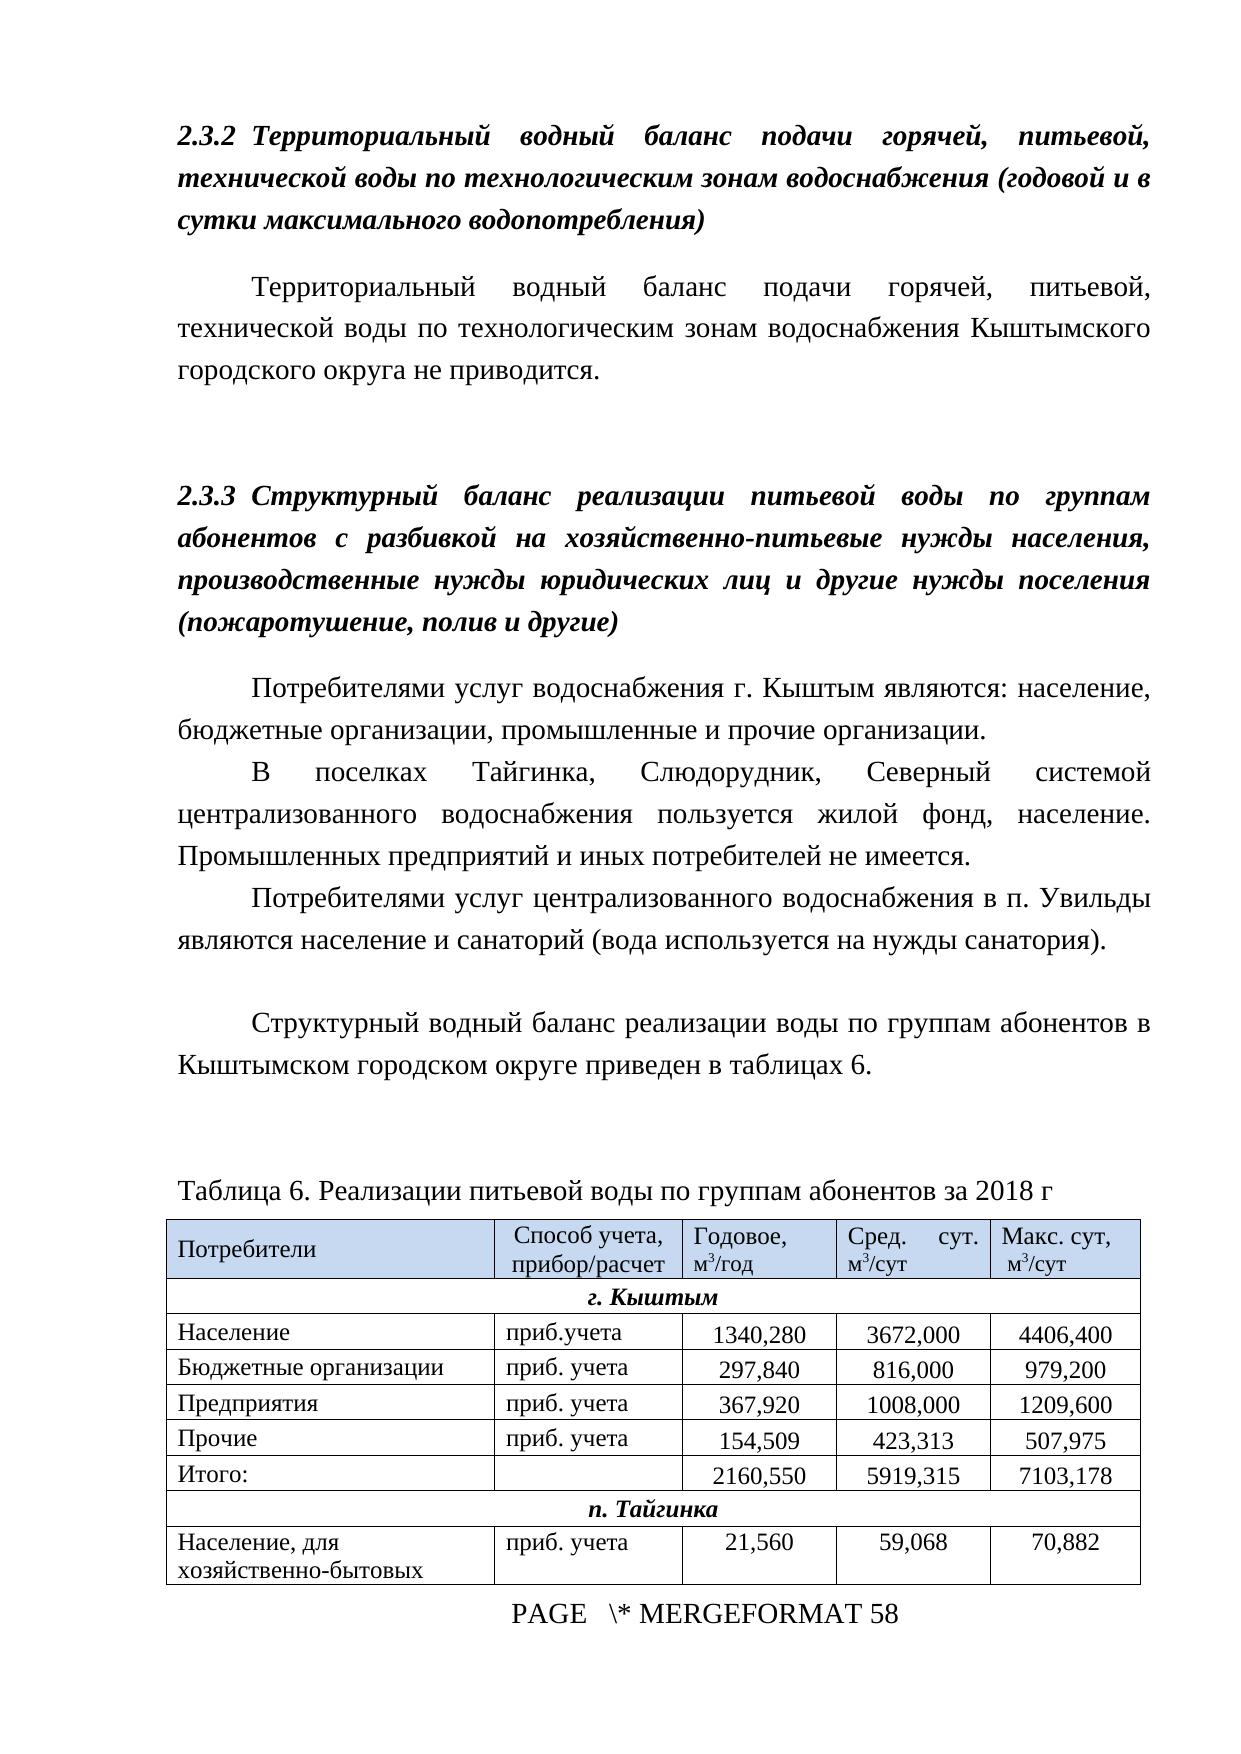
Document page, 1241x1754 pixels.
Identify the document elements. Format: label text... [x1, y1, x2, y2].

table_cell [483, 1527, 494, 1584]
table_cell 4406,400 [991, 1314, 1140, 1348]
text Потребителями услуг централизованного водоснабжения в п. Увильды являются население и санаторий (вода используется на нужды санатория). [177, 880, 1152, 955]
table_cell 5919,315 [837, 1456, 990, 1490]
table_header Потребители [167, 1220, 494, 1278]
table_cell приб. учета [495, 1350, 682, 1384]
table_cell 816,000 [837, 1350, 990, 1384]
table_cell 7103,178 [991, 1456, 1140, 1490]
subtitle Территориальный водный баланс подачи горячей, питьевой, технической воды по технологическим зонам водоснабжения (годовой и в сутки максимального водопотребления) [177, 118, 1152, 235]
text Структурный водный баланс реализации воды по группам абонентов в Кыштымском городском округе приведен в таблицах 6. [177, 1006, 1152, 1081]
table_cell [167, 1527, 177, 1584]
text Территориальный водный баланс подачи горячей, питьевой, технической воды по технологическим зонам водоснабжения Кыштымского городского округа не приводится. [177, 269, 1152, 386]
table_cell 297,840 [683, 1350, 836, 1384]
table_cell Прочие [167, 1420, 494, 1455]
table_cell 154,509 [683, 1420, 836, 1455]
table_cell [495, 1456, 682, 1490]
table_cell 979,200 [991, 1350, 1140, 1384]
table_cell приб. учета [495, 1385, 682, 1419]
text Таблица 6. Реализации питьевой воды по группам абонентов за 2018 г [177, 1173, 1152, 1207]
table_header Сред. сут. м3/сут [837, 1220, 990, 1278]
text В поселках Тайгинка, Слюдорудник, Северный системой централизованного водоснабжения пользуется жилой фонд, население. Промышленных предприятий и иных потребителей не имеется. [177, 754, 1152, 872]
table_cell 507,975 [991, 1420, 1140, 1455]
table_header Годовое, м3/год [683, 1220, 836, 1278]
table_header Макс. сут, м3/сут [991, 1220, 1140, 1278]
table_cell приб. учета [495, 1420, 682, 1455]
table_cell приб. учета [495, 1527, 682, 1584]
table_cell п. Тайгинка [167, 1491, 1140, 1526]
table_cell Бюджетные организации [167, 1350, 494, 1384]
table_cell 70,882 [991, 1527, 1140, 1584]
table_cell Население [167, 1314, 494, 1348]
table_cell 2160,550 [683, 1456, 836, 1490]
table_cell 367,920 [683, 1385, 836, 1419]
table_cell 1340,280 [683, 1314, 836, 1348]
table_header Способ учета, прибор/расчет [495, 1220, 682, 1278]
table_cell 1008,000 [837, 1385, 990, 1419]
table_cell 1209,600 [991, 1385, 1140, 1419]
subtitle Структурный баланс реализации питьевой воды по группам абонентов с разбивкой на хозяйственно-питьевые нужды населения, производственные нужды юридических лиц и другие нужды поселения (пожаротушение, полив и другие) [177, 478, 1152, 637]
table_cell Предприятия [167, 1385, 494, 1419]
table_cell 423,313 [837, 1420, 990, 1455]
table_cell Итого: [167, 1456, 494, 1490]
table_cell приб.учета [495, 1314, 682, 1348]
table_cell 21,560 [683, 1527, 836, 1584]
table_cell г. Кыштым [167, 1279, 1140, 1313]
text Потребителями услуг водоснабжения г. Кыштым являются: население, бюджетные организации, промышленные и прочие организации. [177, 671, 1152, 746]
table_cell 3672,000 [837, 1314, 990, 1348]
table_cell 59,068 [837, 1527, 990, 1584]
